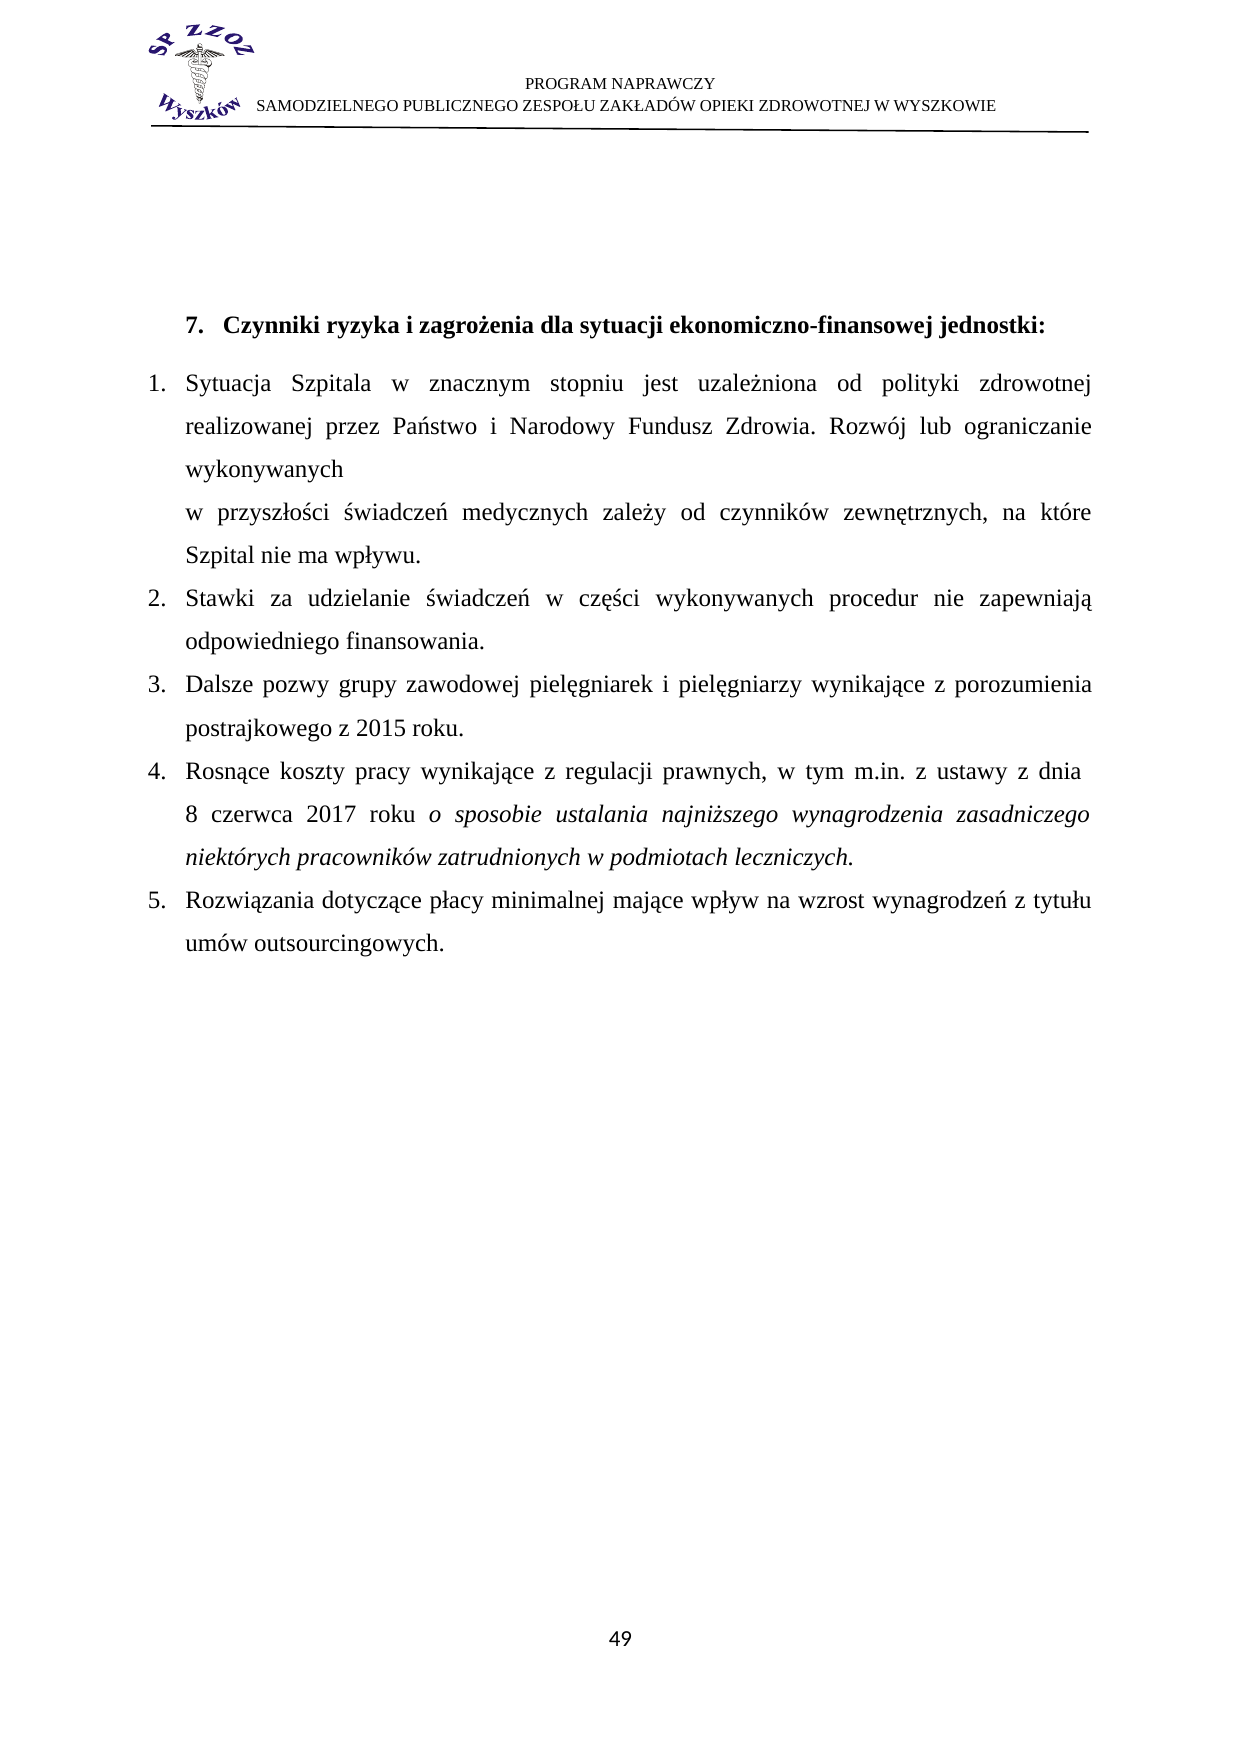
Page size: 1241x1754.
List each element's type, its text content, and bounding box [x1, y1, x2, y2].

list Stawki za udzielanie świadczeń w części wykonywanych procedur nie zapewniają odpowiedniego finansowania. [148, 583, 1093, 655]
list Sytuacja Szpitala w znacznym stopniu jest uzależniona od polityki zdrowotnej realizowanej przez Państwo i Narodowy Fundusz Zdrowia. Rozwój lub ograniczanie wykonywanych w przyszłości świadczeń medycznych zależy od czynników zewnętrznych, na które Szpital nie ma wpływu. [148, 368, 1093, 569]
list Rosnące koszty pracy wynikające z regulacji prawnych, w tym m.in. z ustawy z dnia 8 czerwca 2017 roku o sposobie ustalania najniższego wynagrodzenia zasadniczego niektórych pracowników zatrudnionych w podmiotach leczniczych. [148, 756, 1093, 871]
list Czynniki ryzyka i zagrożenia dla sytuacji ekonomiczno-finansowej jednostki: [185, 310, 1093, 339]
list Rozwiązania dotyczące płacy minimalnej mające wpływ na wzrost wynagrodzeń z tytułu umów outsourcingowych. [148, 885, 1093, 957]
list Dalsze pozwy grupy zawodowej pielęgniarek i pielęgniarzy wynikające z porozumienia postrajkowego z 2015 roku. [148, 669, 1093, 741]
